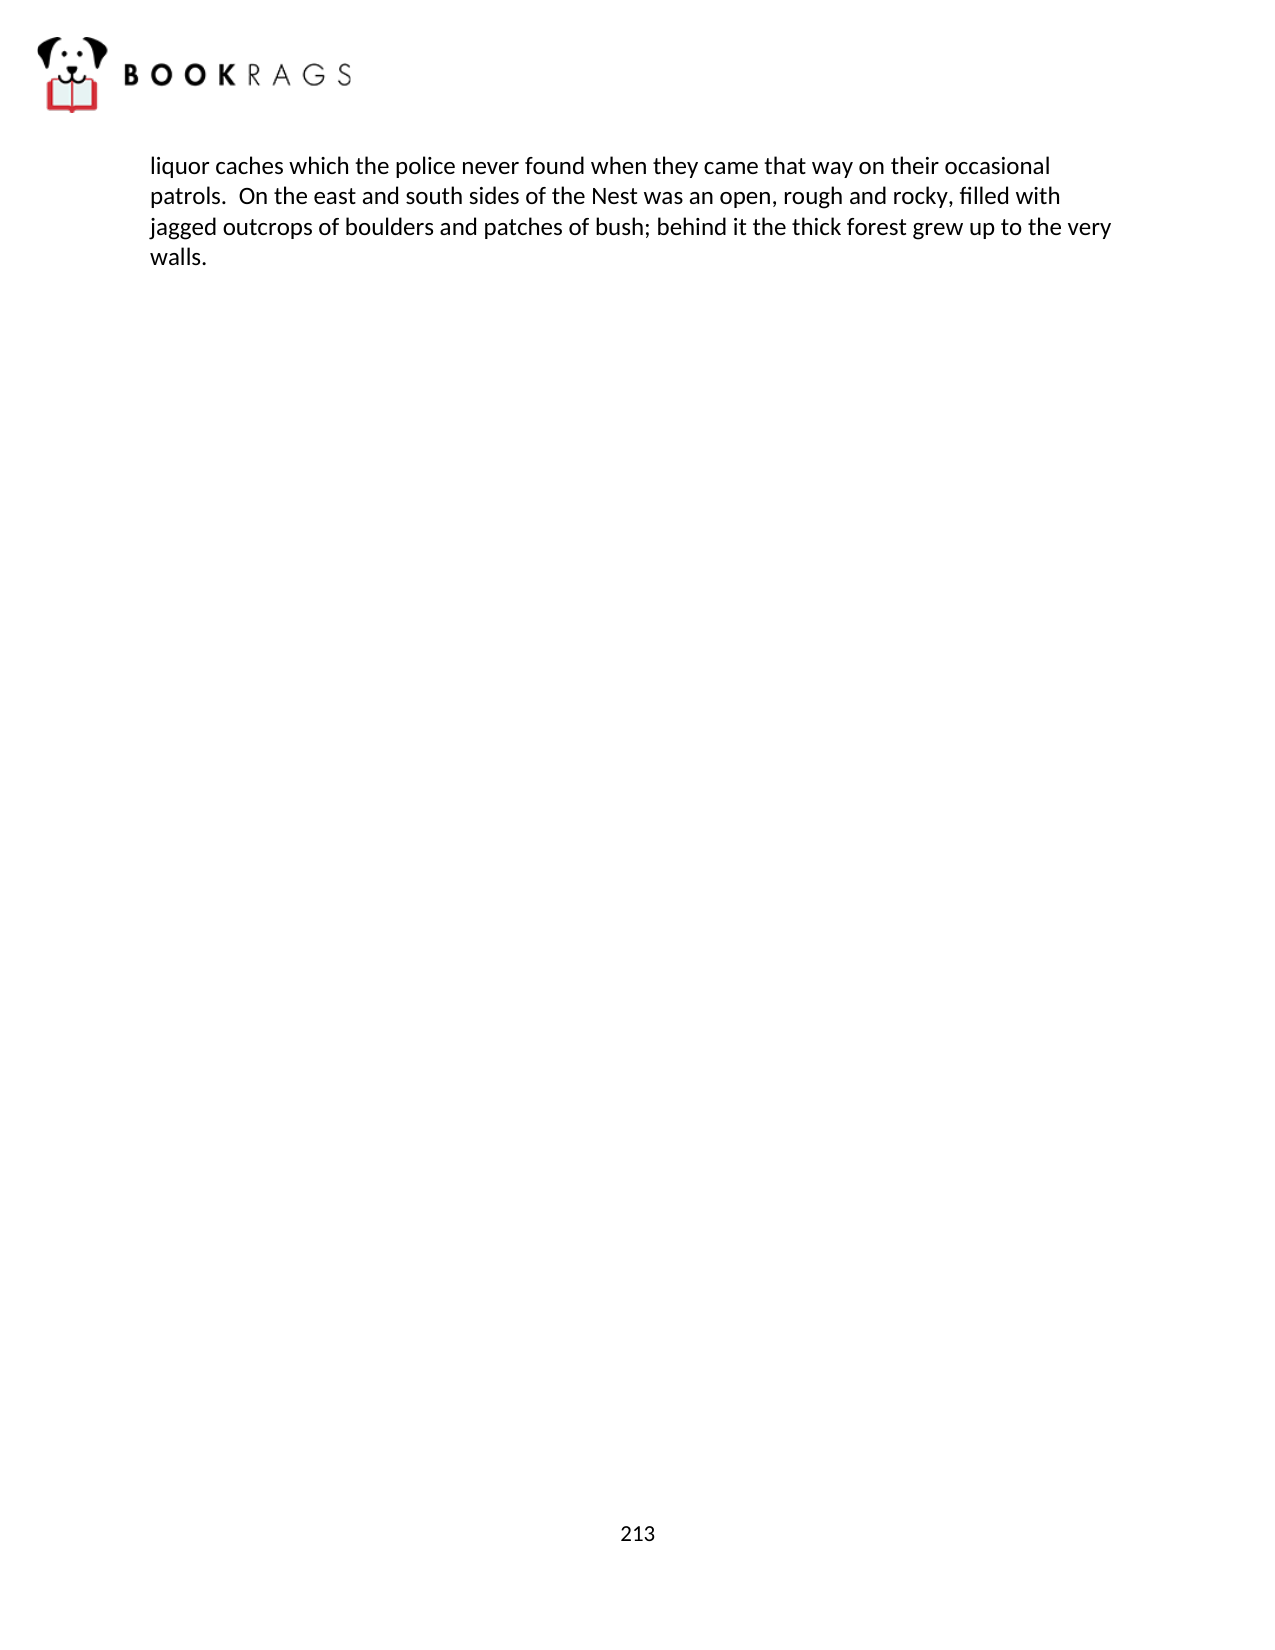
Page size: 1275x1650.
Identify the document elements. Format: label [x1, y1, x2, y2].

text [150, 150, 1125, 272]
picture [37, 37, 351, 113]
